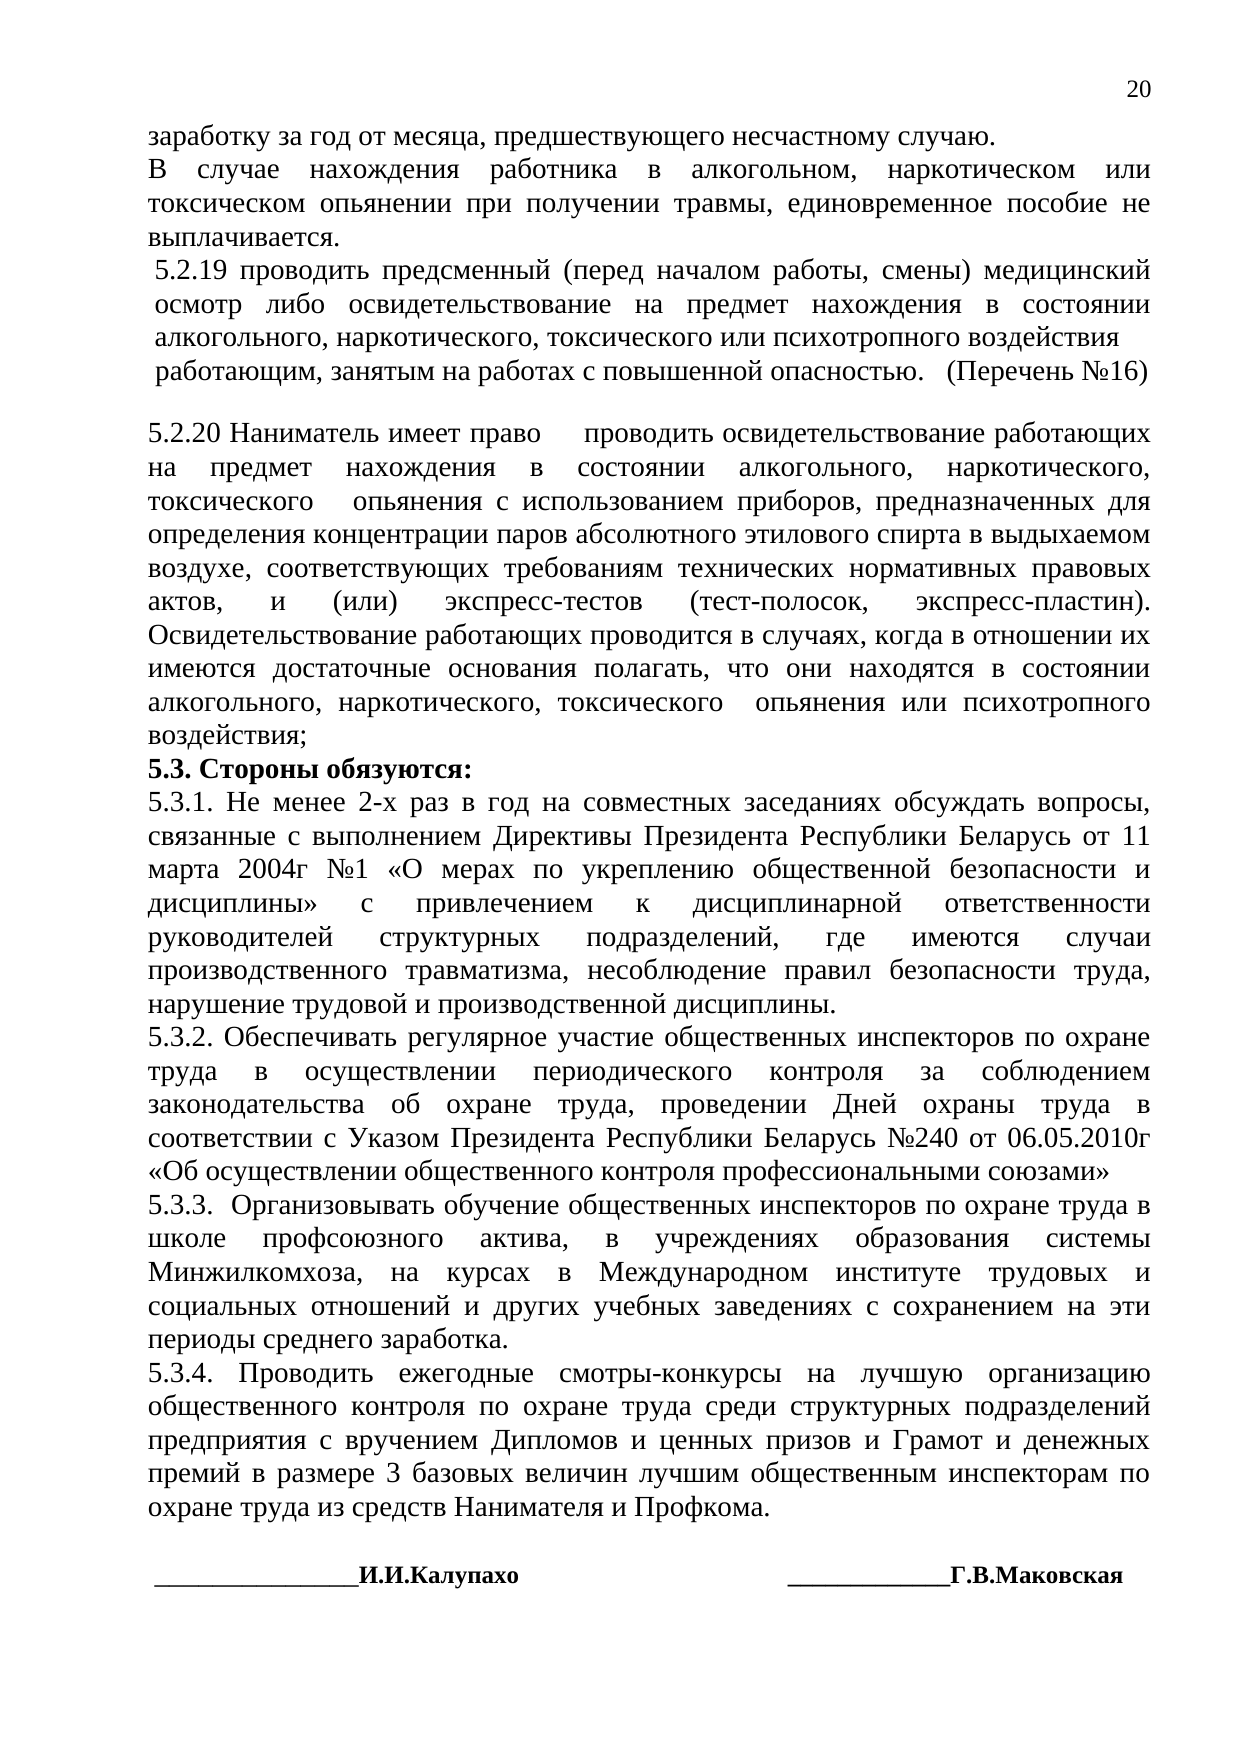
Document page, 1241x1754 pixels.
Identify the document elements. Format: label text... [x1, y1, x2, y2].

text 5.3.3. Организовывать обучение общественных инспекторов по охране труда в школе профсоюзного актива, в учреждениях образования системы Минжилкомхоза, на курсах в Международном институте трудовых и социальных отношений и других учебных заведениях с сохранением на эти периоды среднего заработка. [148, 1187, 1152, 1355]
text 5.3.4. Проводить ежегодные смотры-конкурсы на лучшую организацию общественного контроля по охране труда среди структурных подразделений предприятия с вручением Дипломов и ценных призов и Грамот и денежных премий в размере 3 базовых величин лучшим общественным инспекторам по охране труда из средств Нанимателя и Профкома. [148, 1355, 1152, 1522]
text ______________И.И.Калупахо _____________Г.В.Маковская [154, 1556, 1152, 1589]
text заработку за год от месяца, предшествующего несчастному случаю. [148, 118, 1152, 152]
text 5.2.20 Наниматель имеет право проводить освидетельствование работающих на предмет нахождения в состоянии алкогольного, наркотического, токсического опьянения с использованием приборов, предназначенных для определения концентрации паров абсолютного этилового спирта в выдыхаемом воздухе, соответствующих требованиям технических нормативных правовых актов, и (или) экспресс-тестов (тест-полосок, экспресс-пластин). Освидетельствование работающих проводится в случаях, когда в отношении их имеются достаточные основания полагать, что они находятся в состоянии алкогольного, наркотического, токсического опьянения или психотропного воздействия; [148, 416, 1152, 751]
text 5.3. Стороны обязуются: [148, 751, 1152, 784]
text В случае нахождения работника в алкогольном, наркотическом или токсическом опьянении при получении травмы, единовременное пособие не выплачивается. [148, 152, 1152, 252]
text 5.2.19 проводить предсменный (перед началом работы, смены) медицинский осмотр либо освидетельствование на предмет нахождения в состоянии алкогольного, наркотического, токсического или психотропного воздействия [154, 252, 1152, 353]
text 5.3.1. Не менее 2-х раз в год на совместных заседаниях обсуждать вопросы, связанные с выполнением Директивы Президента Республики Беларусь от 11 марта 2004г №1 «О мерах по укреплению общественной безопасности и дисциплины» с привлечением к дисциплинарной ответственности руководителей структурных подразделений, где имеются случаи производственного травматизма, несоблюдение правил безопасности труда, нарушение трудовой и производственной дисциплины. [148, 784, 1152, 1019]
text 5.3.2. Обеспечивать регулярное участие общественных инспекторов по охране труда в осуществлении периодического контроля за соблюдением законодательства об охране труда, проведении Дней охраны труда в соответствии с Указом Президента Республики Беларусь №240 от 06.05.2010г «Об осуществлении общественного контроля профессиональными союзами» [148, 1019, 1152, 1187]
text работающим, занятым на работах с повышенной опасностью. (Перечень №16) [148, 353, 1152, 386]
